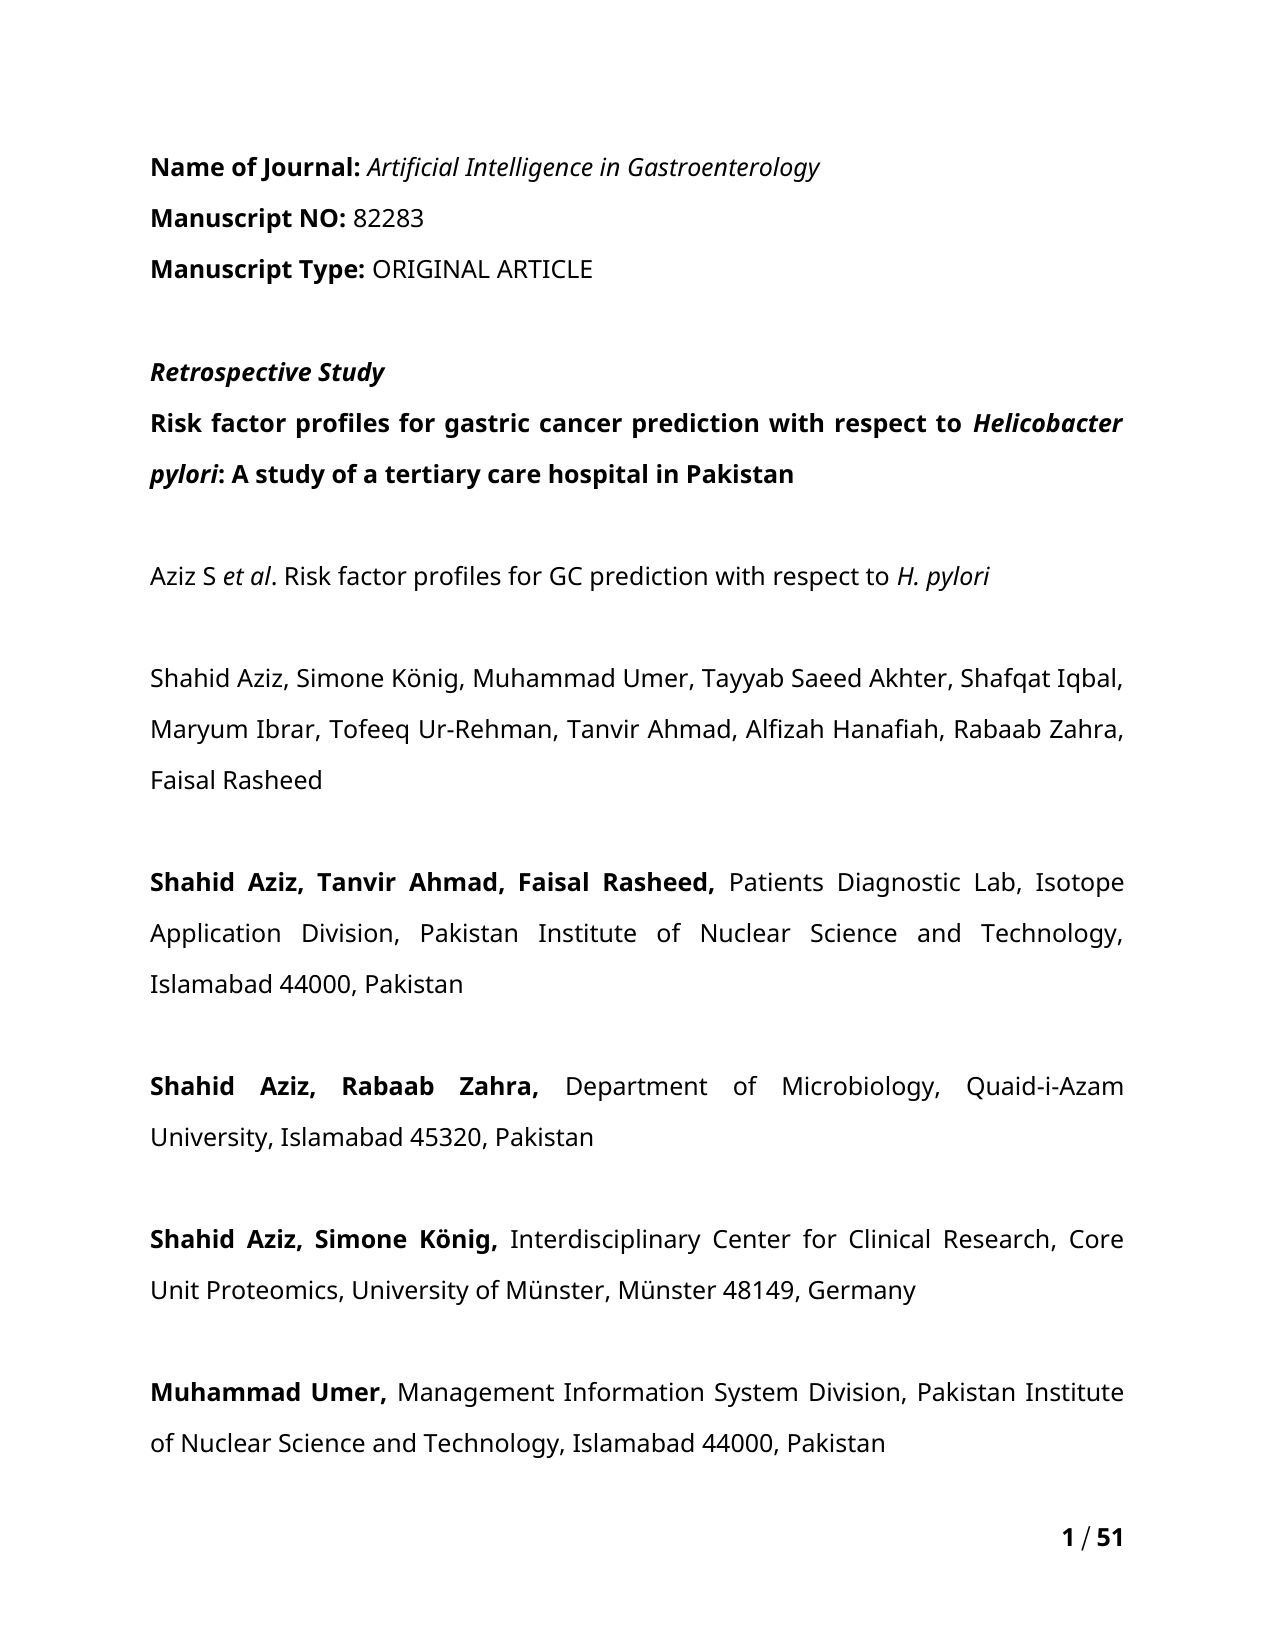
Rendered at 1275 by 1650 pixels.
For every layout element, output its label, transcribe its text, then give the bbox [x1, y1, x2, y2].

text Shahid Aziz, Simone König, Interdisciplinary Center for Clinical Research, Core Unit Proteomics, University of Münster, Münster 48149, Germany [150, 1222, 1125, 1307]
text Risk factor profiles for gastric cancer prediction with respect to Helicobacter pylori: A study of a tertiary care hospital in Pakistan [150, 405, 1125, 490]
text Manuscript NO: 82283 [150, 201, 1125, 235]
text Shahid Aziz, Rabaab Zahra, Department of Microbiology, Quaid-i-Azam University, Islamabad 45320, Pakistan [150, 1069, 1125, 1154]
text Aziz S et al. Risk factor profiles for GC prediction with respect to H. pylori [897, 558, 1125, 592]
text Shahid Aziz, Tanvir Ahmad, Faisal Rasheed, Patients Diagnostic Lab, Isotope Application Division, Pakistan Institute of Nuclear Science and Technology, Islamabad 44000, Pakistan [150, 864, 1125, 1001]
text Muhammad Umer, Management Information System Division, Pakistan Institute of Nuclear Science and Technology, Islamabad 44000, Pakistan [150, 1375, 1125, 1460]
text Name of Journal: Artificial Intelligence in Gastroenterology [150, 150, 1125, 184]
text Manuscript Type: ORIGINAL ARTICLE [150, 252, 1125, 286]
text Retrospective Study [150, 354, 1125, 388]
text Shahid Aziz, Simone König, Muhammad Umer, Tayyab Saeed Akhter, Shafqat Iqbal, Maryum Ibrar, Tofeeq Ur-Rehman, Tanvir Ahmad, Alfizah Hanafiah, Rabaab Zahra, Faisal Rasheed [150, 660, 1125, 797]
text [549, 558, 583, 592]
